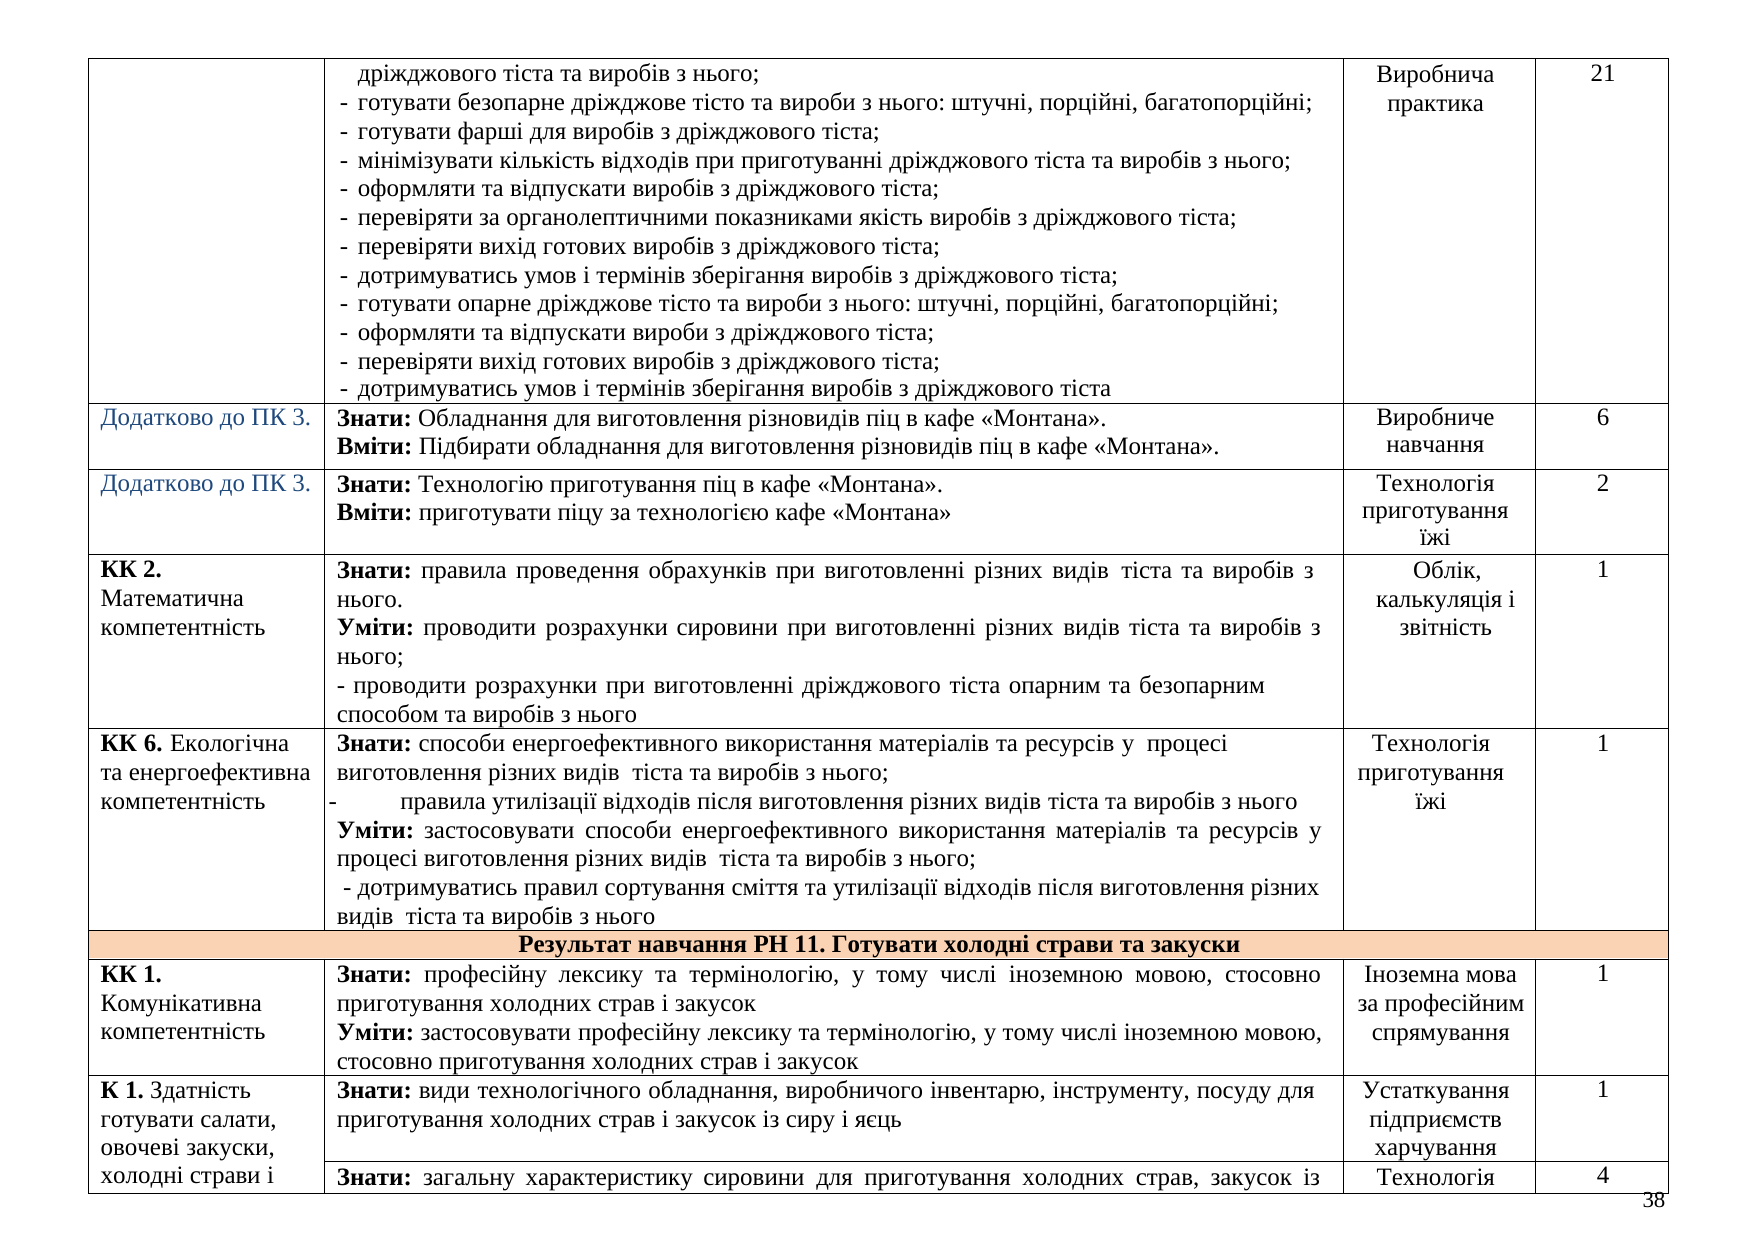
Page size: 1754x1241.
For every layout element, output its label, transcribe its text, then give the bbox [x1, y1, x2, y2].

table_cell Устаткування підприємств харчування [1344, 1076, 1535, 1161]
table_cell Додатково до ПК 3. [89, 404, 324, 469]
table_cell 2 [1536, 470, 1668, 554]
table_header Виробнича практика [1344, 59, 1535, 403]
table_cell Іноземна мова за професійним спрямування [1344, 960, 1535, 1074]
table_cell 1 [1536, 960, 1668, 1074]
table_cell Знати: професійну лексику та термінологію, у тому числі іноземною мовою, стосовно приготування холодних страв і закусок Уміти: застосовувати професійну лексику та термінологію, у тому числі іноземною мовою, стосовно приготування холодних страв і закусок [325, 960, 1343, 1074]
table_cell 6 [1536, 404, 1668, 469]
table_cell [1344, 1162, 1535, 1193]
table_cell Виробниче навчання [1344, 404, 1535, 469]
table_cell Знати: способи енергоефективного використання матеріалів та ресурсів у процесі виготовлення різних видів тіста та виробів з нього; - правила утилізації відходів після виготовлення різних видів тіста та виробів з нього Уміти: застосовувати способи енергоефективного використання матеріалів та ресурсів у процесі виготовлення різних видів тіста та виробів з нього; - дотримуватись правил сортування сміття та утилізації відходів після виготовлення різних видів тіста та виробів з нього [325, 729, 1343, 930]
table_cell Знати: правила проведення обрахунків при виготовленні різних видів тіста та виробів з нього. Уміти: проводити розрахунки сировини при виготовленні різних видів тіста та виробів з нього; - проводити розрахунки при виготовленні дріжджового тіста опарним та безопарним способом та виробів з нього [325, 555, 1343, 727]
table_cell Облік, калькуляція і звітність [1344, 555, 1535, 727]
table_cell Знати: види технологічного обладнання, виробничого інвентарю, інструменту, посуду для приготування холодних страв і закусок із сиру і яєць [325, 1076, 1343, 1161]
table_cell Технологія приготування їжі [1344, 470, 1535, 554]
table_cell 1 [1536, 729, 1668, 930]
table_cell 4 [1536, 1162, 1668, 1193]
table_cell К 1. Здатність готувати салати, овочеві закуски, холодні страви і закуски із сиру, яєць [89, 1076, 324, 1193]
table_cell Знати: Обладнання для виготовлення різновидів піц в кафе «Монтана». Вміти: Підбирати обладнання для виготовлення різновидів піц в кафе «Монтана». [325, 404, 1343, 469]
table_header дріжджового тіста та виробів з нього; готувати безопарне дріжджове тісто та вироби з нього: штучні, порційні, багатопорційні; готувати фарші для виробів з дріжджового тіста; мінімізувати кількість відходів при приготуванні дріжджового тіста та виробів з нього; оформляти та відпускати виробів з дріжджового тіста; перевіряти за органолептичними показниками якість виробів з дріжджового тіста; перевіряти вихід готових виробів з дріжджового тіста; дотримуватись умов і термінів зберігання виробів з дріжджового тіста; готувати опарне дріжджове тісто та вироби з нього: штучні, порційні, багатопорційні; оформляти та відпускати вироби з дріжджового тіста; перевіряти вихід готових виробів з дріжджового тіста; дотримуватись умов і термінів зберігання виробів з дріжджового тіста [325, 59, 1343, 403]
table_cell КК 2. Математична компетентність [89, 555, 324, 727]
table_header [89, 59, 324, 403]
table_cell Результат навчання РН 11. Готувати холодні страви та закуски [89, 931, 1668, 958]
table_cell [325, 1162, 1343, 1193]
table_cell Додатково до ПК 3. [89, 470, 324, 554]
table_header 21 [1536, 59, 1668, 403]
table_cell КК 1. Комунікативна компетентність [89, 960, 324, 1074]
table_cell КК 6. Екологічна та енергоефективна компетентність [89, 729, 324, 930]
table_cell 1 [1536, 1076, 1668, 1161]
table_cell Технологія приготування їжі [1344, 729, 1535, 930]
table_cell Знати: Технологію приготування піц в кафе «Монтана». Вміти: приготувати піцу за технологією кафе «Монтана» [325, 470, 1343, 554]
table_cell 1 [1536, 555, 1668, 727]
